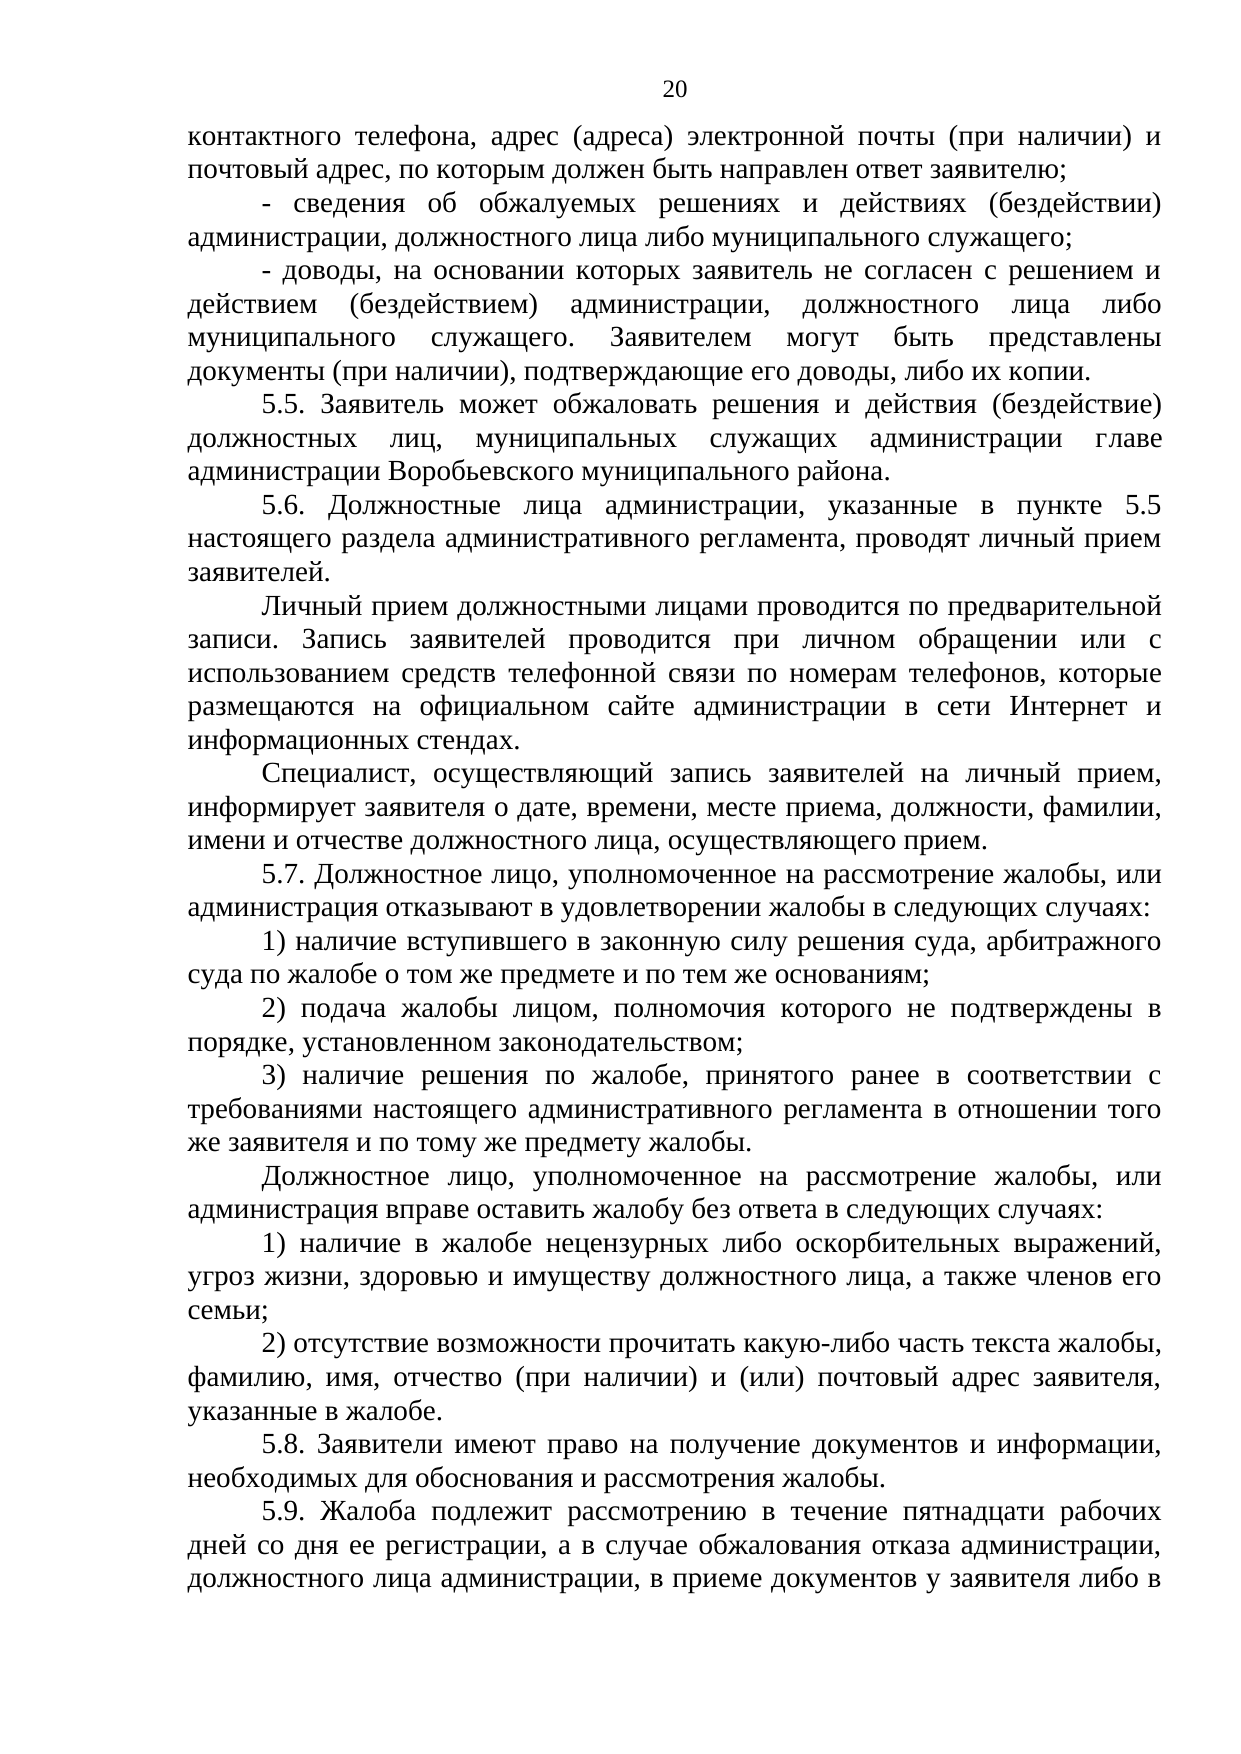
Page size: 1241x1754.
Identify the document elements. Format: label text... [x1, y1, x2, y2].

text 5.5. Заявитель может обжаловать решения и действия (бездействие) должностных лиц, муниципальных служащих администрации главе администрации Воробьевского муниципального района. [187, 386, 1162, 487]
text 2) отсутствие возможности прочитать какую-либо часть текста жалобы, фамилию, имя, отчество (при наличии) и (или) почтовый адрес заявителя, указанные в жалобе. [187, 1326, 1162, 1426]
text 2) подача жалобы лицом, полномочия которого не подтверждены в порядке, установленном законодательством; [187, 990, 1162, 1057]
text - доводы, на основании которых заявитель не согласен с решением и действием (бездействием) администрации, должностного лица либо муниципального служащего. Заявителем могут быть представлены документы (при наличии), подтверждающие его доводы, либо их копии. [187, 252, 1162, 386]
text 5.7. Должностное лицо, уполномоченное на рассмотрение жалобы, или администрация отказывают в удовлетворении жалобы в следующих случаях: [187, 856, 1162, 923]
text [187, 1493, 1162, 1594]
text 5.8. Заявители имеют право на получение документов и информации, необходимых для обоснования и рассмотрения жалобы. [187, 1426, 1162, 1493]
text - сведения об обжалуемых решениях и действиях (бездействии) администрации, должностного лица либо муниципального служащего; [187, 185, 1162, 252]
text 3) наличие решения по жалобе, принятого ранее в соответствии с требованиями настоящего административного регламента в отношении того же заявителя и по тому же предмету жалобы. [187, 1057, 1162, 1158]
text Личный прием должностными лицами проводится по предварительной записи. Запись заявителей проводится при личном обращении или с использованием средств телефонной связи по номерам телефонов, которые размещаются на официальном сайте администрации в сети Интернет и информационных стендах. [187, 588, 1162, 755]
text 1) наличие в жалобе нецензурных либо оскорбительных выражений, угроз жизни, здоровью и имуществу должностного лица, а также членов его семьи; [187, 1225, 1162, 1326]
text Специалист, осуществляющий запись заявителей на личный прием, информирует заявителя о дате, времени, месте приема, должности, фамилии, имени и отчестве должностного лица, осуществляющего прием. [187, 755, 1162, 856]
text Должностное лицо, уполномоченное на рассмотрение жалобы, или администрация вправе оставить жалобу без ответа в следующих случаях: [187, 1158, 1162, 1225]
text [187, 118, 1162, 185]
text 1) наличие вступившего в законную силу решения суда, арбитражного суда по жалобе о том же предмете и по тем же основаниям; [187, 923, 1162, 990]
text 5.6. Должностные лица администрации, указанные в пункте 5.5 настоящего раздела административного регламента, проводят личный прием заявителей. [187, 487, 1162, 588]
